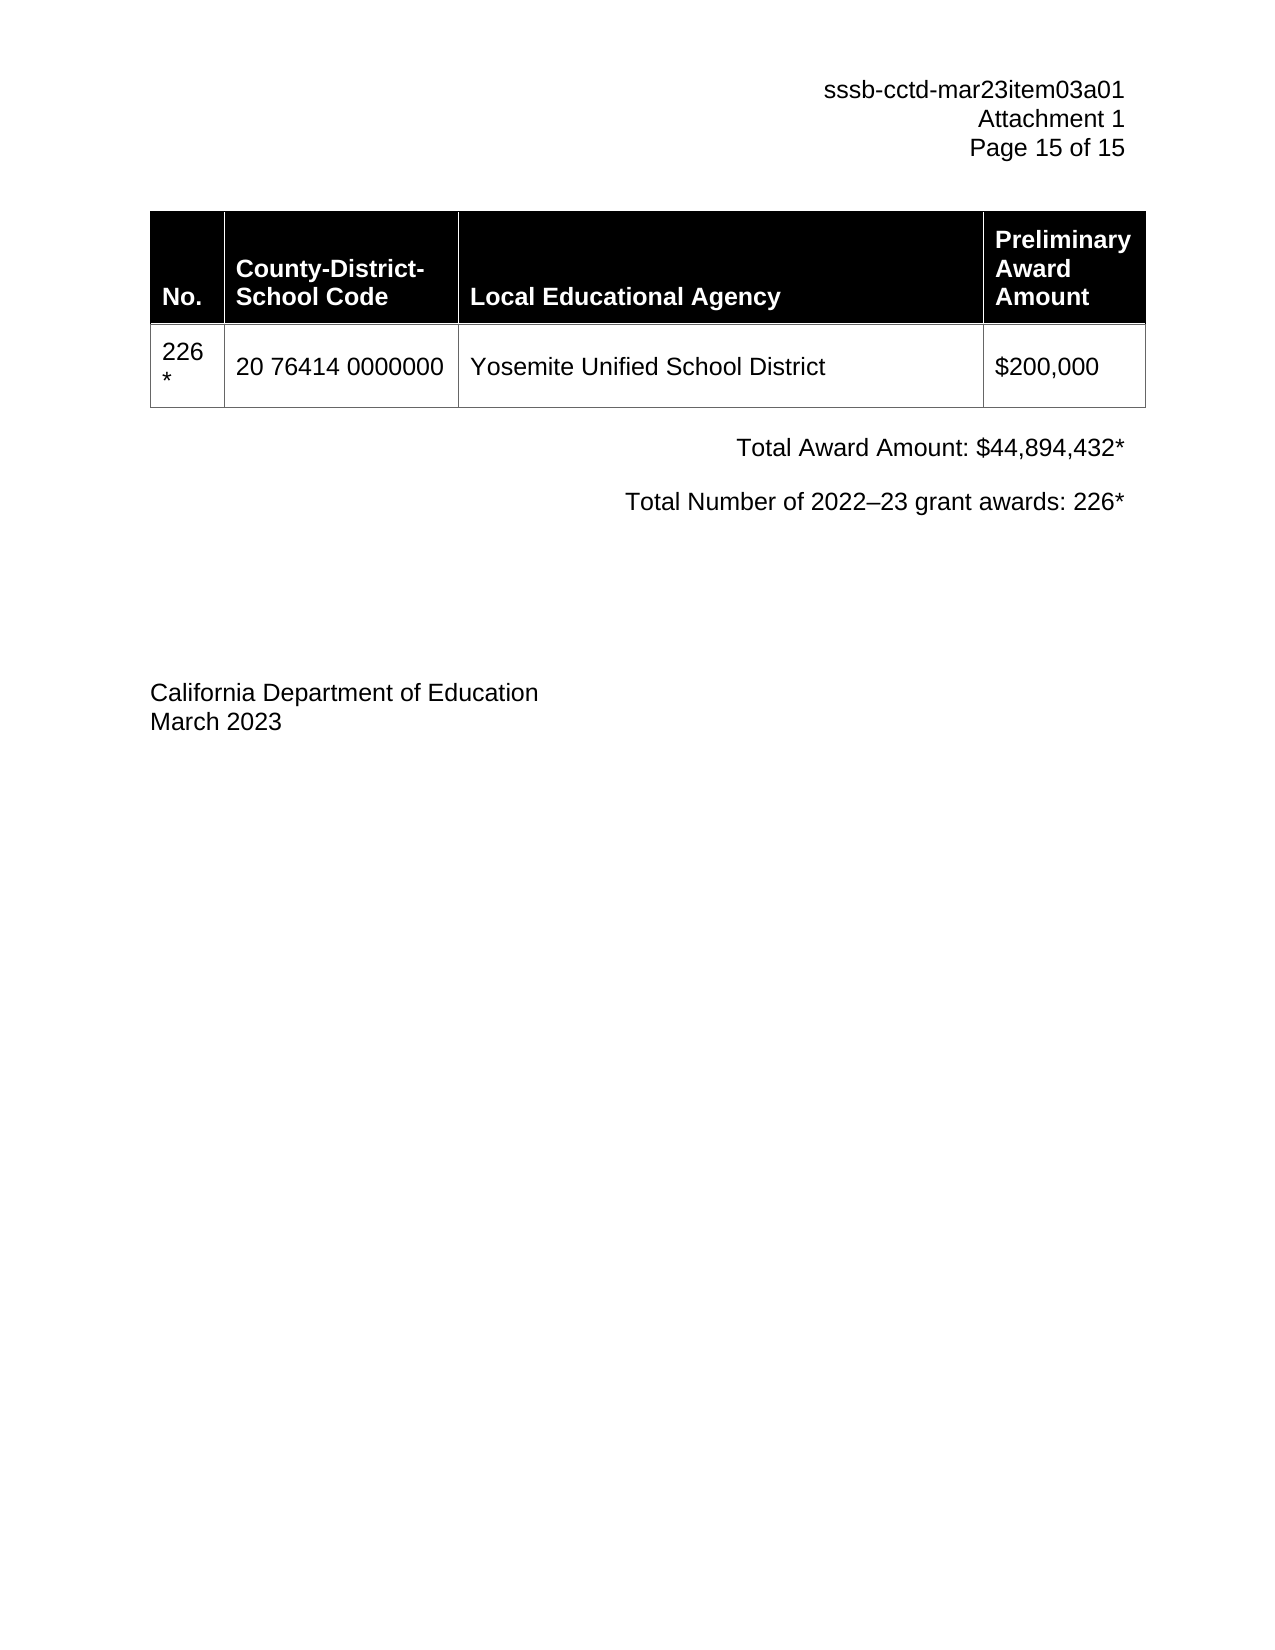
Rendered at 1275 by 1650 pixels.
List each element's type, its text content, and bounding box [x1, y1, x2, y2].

table_cell $200,000 [984, 325, 1145, 407]
table_header Local Educational Agency [459, 212, 983, 323]
text California Department of Education March 2023 [150, 678, 1125, 736]
table_cell 20 76414 0000000 [225, 325, 458, 407]
table_header County-District-School Code [225, 212, 458, 323]
table_cell 226* [151, 325, 224, 407]
table_cell Yosemite Unified School District [459, 325, 983, 407]
table_header No. [151, 212, 224, 323]
table_header Preliminary Award Amount [984, 212, 1145, 323]
text Total Number of 2022–23 grant awards: 226* [150, 487, 1125, 516]
text Total Award Amount: $44,894,432* [150, 433, 1125, 462]
